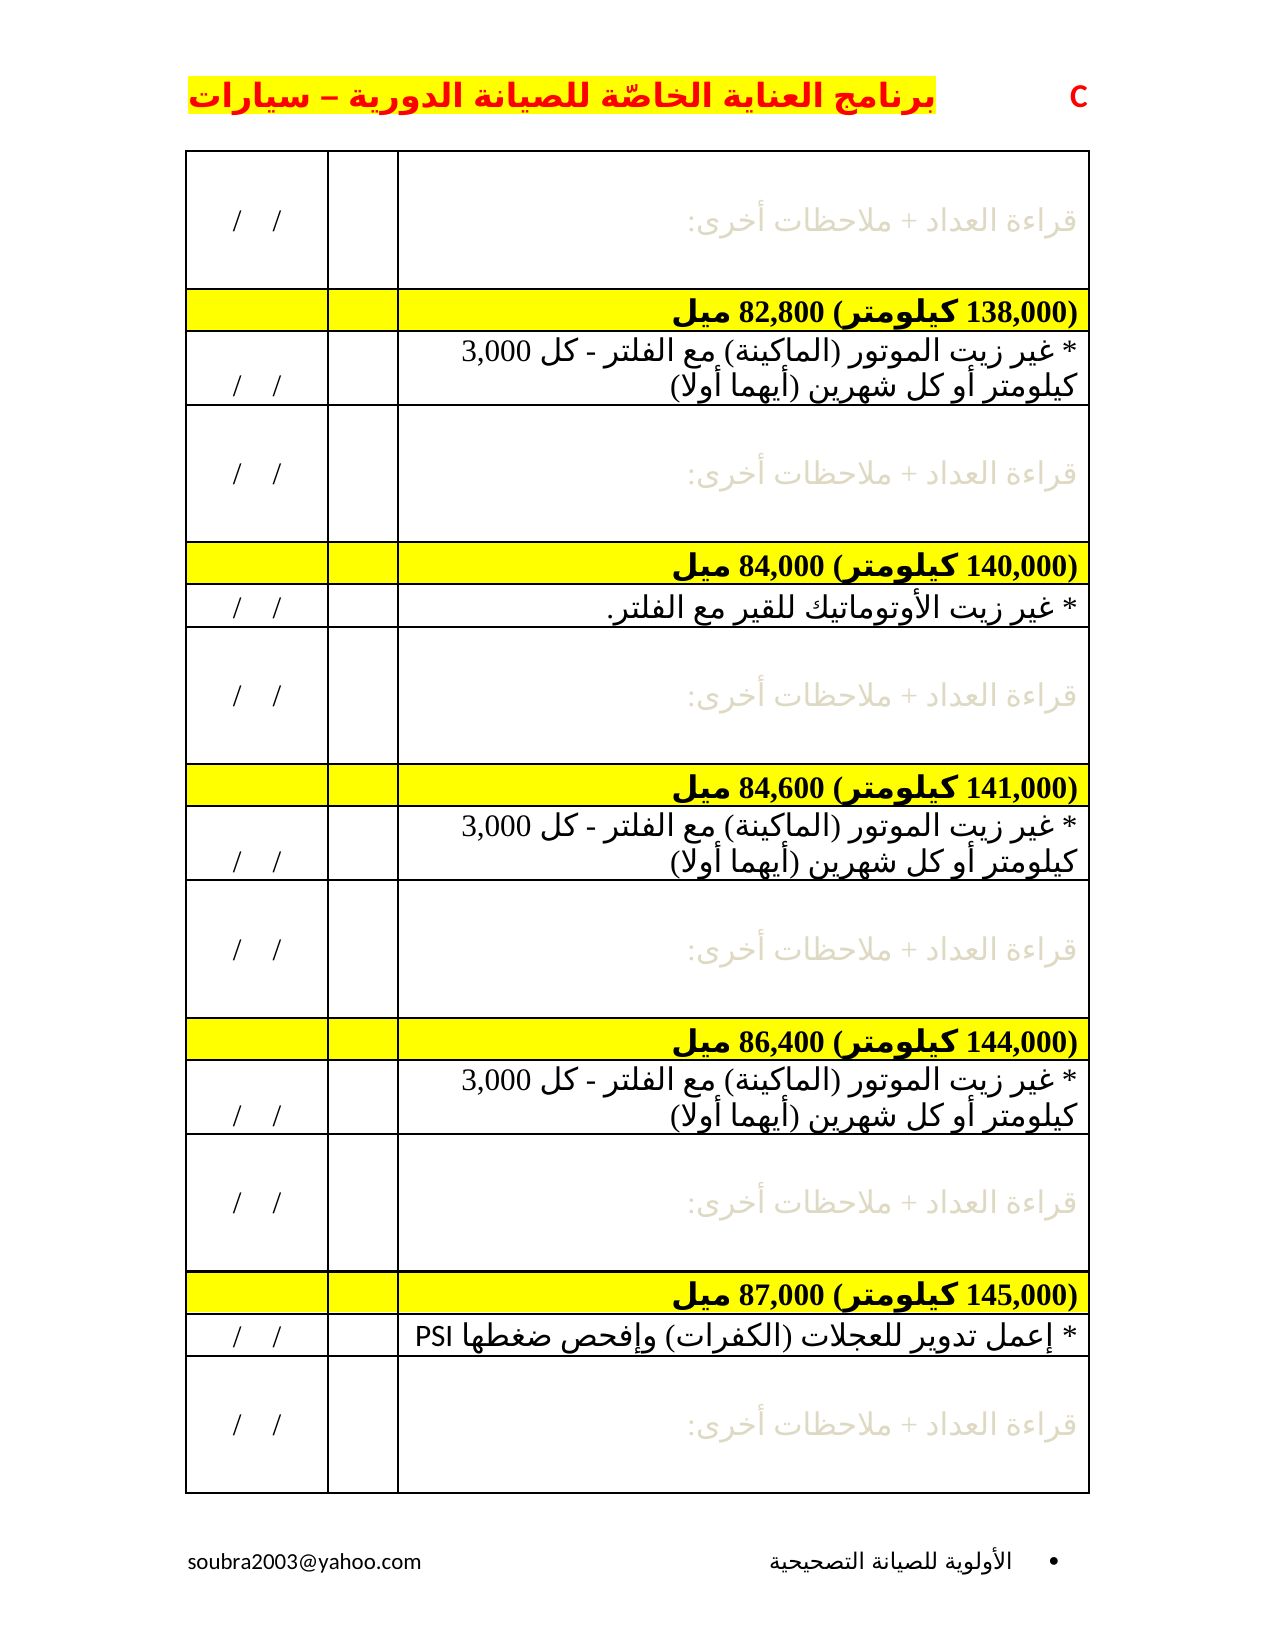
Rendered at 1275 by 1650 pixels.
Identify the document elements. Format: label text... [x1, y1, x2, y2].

table_cell / / [187, 1357, 327, 1492]
table_cell [329, 1061, 397, 1133]
table_cell [329, 1357, 397, 1492]
table_cell [187, 543, 327, 583]
table_cell [329, 628, 397, 763]
table_cell (138,000 كيلومتر) 82,800 ميل [399, 290, 1088, 330]
table_cell / / [187, 152, 327, 287]
table_cell قراءة العداد + ملاحظات أخرى: [399, 1135, 1088, 1270]
table_cell [329, 543, 397, 583]
table_cell قراءة العداد + ملاحظات أخرى: [399, 1357, 1088, 1492]
table_cell [329, 406, 397, 541]
table_cell / / [187, 585, 327, 626]
table_cell * غير زيت الموتور (الماكينة) مع الفلتر - كل 3,000 كيلومتر أو كل شهرين (أيهما أولا) [399, 1061, 1088, 1133]
table_cell [329, 807, 397, 879]
table_cell [329, 1315, 397, 1355]
table_cell / / [187, 628, 327, 763]
table_cell (144,000 كيلومتر) 86,400 ميل [399, 1019, 1088, 1059]
table_cell [329, 881, 397, 1017]
table_cell / / [187, 1315, 327, 1355]
table_cell [187, 1273, 327, 1312]
table_cell [187, 765, 327, 805]
table_cell [329, 152, 397, 287]
table_cell [329, 765, 397, 805]
table_cell قراءة العداد + ملاحظات أخرى: [399, 152, 1088, 287]
table_cell [187, 1019, 327, 1059]
table_cell (145,000 كيلومتر) 87,000 ميل [399, 1273, 1088, 1312]
table_cell قراءة العداد + ملاحظات أخرى: [399, 406, 1088, 541]
table_cell [329, 585, 397, 626]
table_cell / / [187, 807, 327, 879]
table_cell / / [187, 406, 327, 541]
table_cell * إعمل تدوير للعجلات (الكفرات) وإفحص ضغطها PSI [399, 1315, 1088, 1355]
table_cell [329, 1135, 397, 1270]
table_cell [329, 1019, 397, 1059]
table_cell [187, 290, 327, 330]
table_cell / / [187, 1135, 327, 1270]
table_cell / / [187, 1061, 327, 1133]
table_cell [329, 1273, 397, 1312]
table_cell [399, 332, 1088, 404]
table_cell قراءة العداد + ملاحظات أخرى: [399, 628, 1088, 763]
table_cell * غير زيت الموتور (الماكينة) مع الفلتر - كل 3,000 كيلومتر أو كل شهرين (أيهما أولا) [399, 807, 1088, 879]
table_cell قراءة العداد + ملاحظات أخرى: [399, 881, 1088, 1017]
table_cell / / [187, 332, 327, 404]
table_cell / / [187, 881, 327, 1017]
table_cell * غير زيت الأوتوماتيك للقير مع الفلتر. [399, 585, 1088, 626]
table_cell [329, 332, 397, 404]
table_cell (140,000 كيلومتر) 84,000 ميل [399, 543, 1088, 583]
table_cell (141,000 كيلومتر) 84,600 ميل [399, 765, 1088, 805]
table_cell [329, 290, 397, 330]
